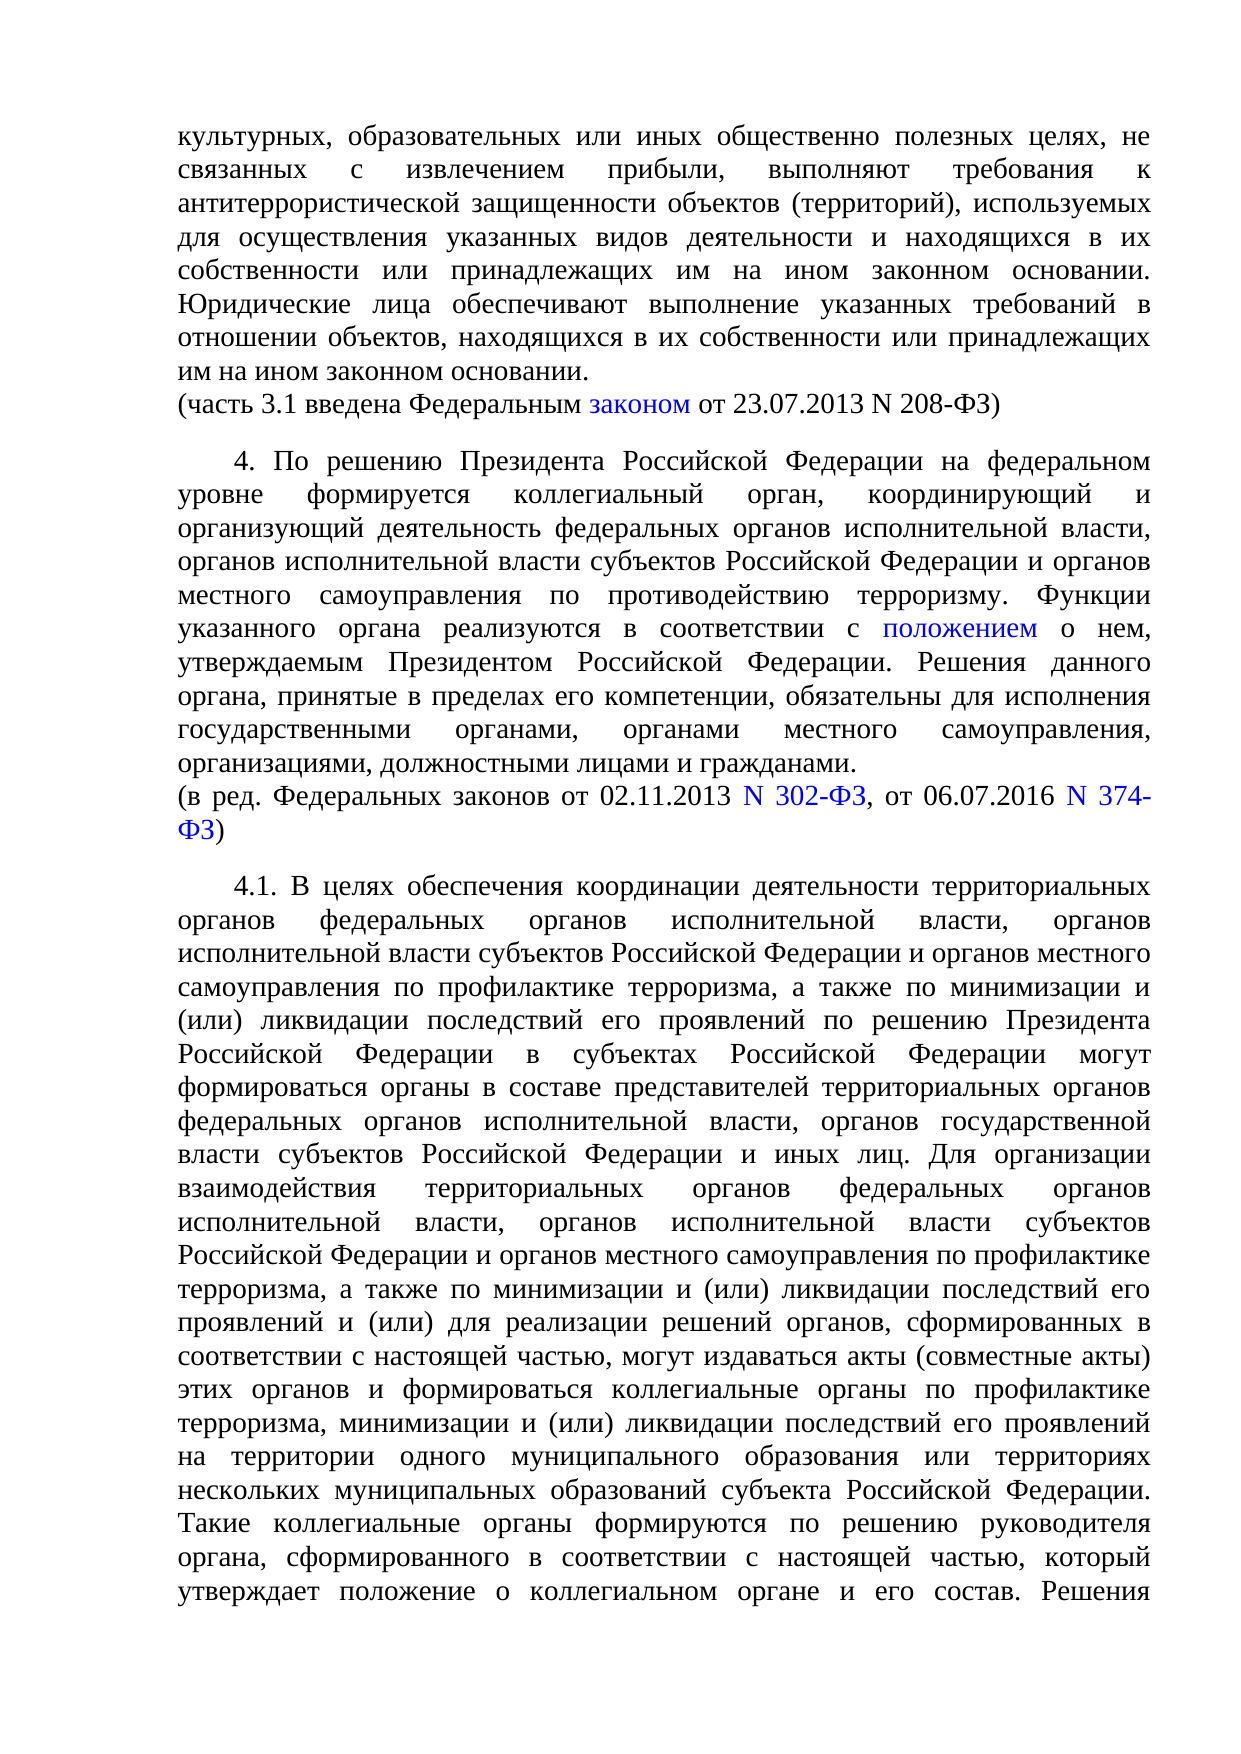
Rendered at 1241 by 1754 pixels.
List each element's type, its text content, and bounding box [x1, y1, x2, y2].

text (в ред. Федеральных законов от 02.11.2013 N 302-ФЗ, от 06.07.2016 N 374-ФЗ) [177, 778, 1152, 845]
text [177, 118, 1152, 386]
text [177, 868, 1152, 1606]
text (часть 3.1 введена Федеральным законом от 23.07.2013 N 208-ФЗ) [177, 386, 1152, 420]
text 4. По решению Президента Российской Федерации на федеральном уровне формируется коллегиальный орган, координирующий и организующий деятельность федеральных органов исполнительной власти, органов исполнительной власти субъектов Российской Федерации и органов местного самоуправления по противодействию терроризму. Функции указанного органа реализуются в соответствии с положением о нем, утверждаемым Президентом Российской Федерации. Решения данного органа, принятые в пределах его компетенции, обязательны для исполнения государственными органами, органами местного самоуправления, организациями, должностными лицами и гражданами. [177, 443, 1152, 778]
